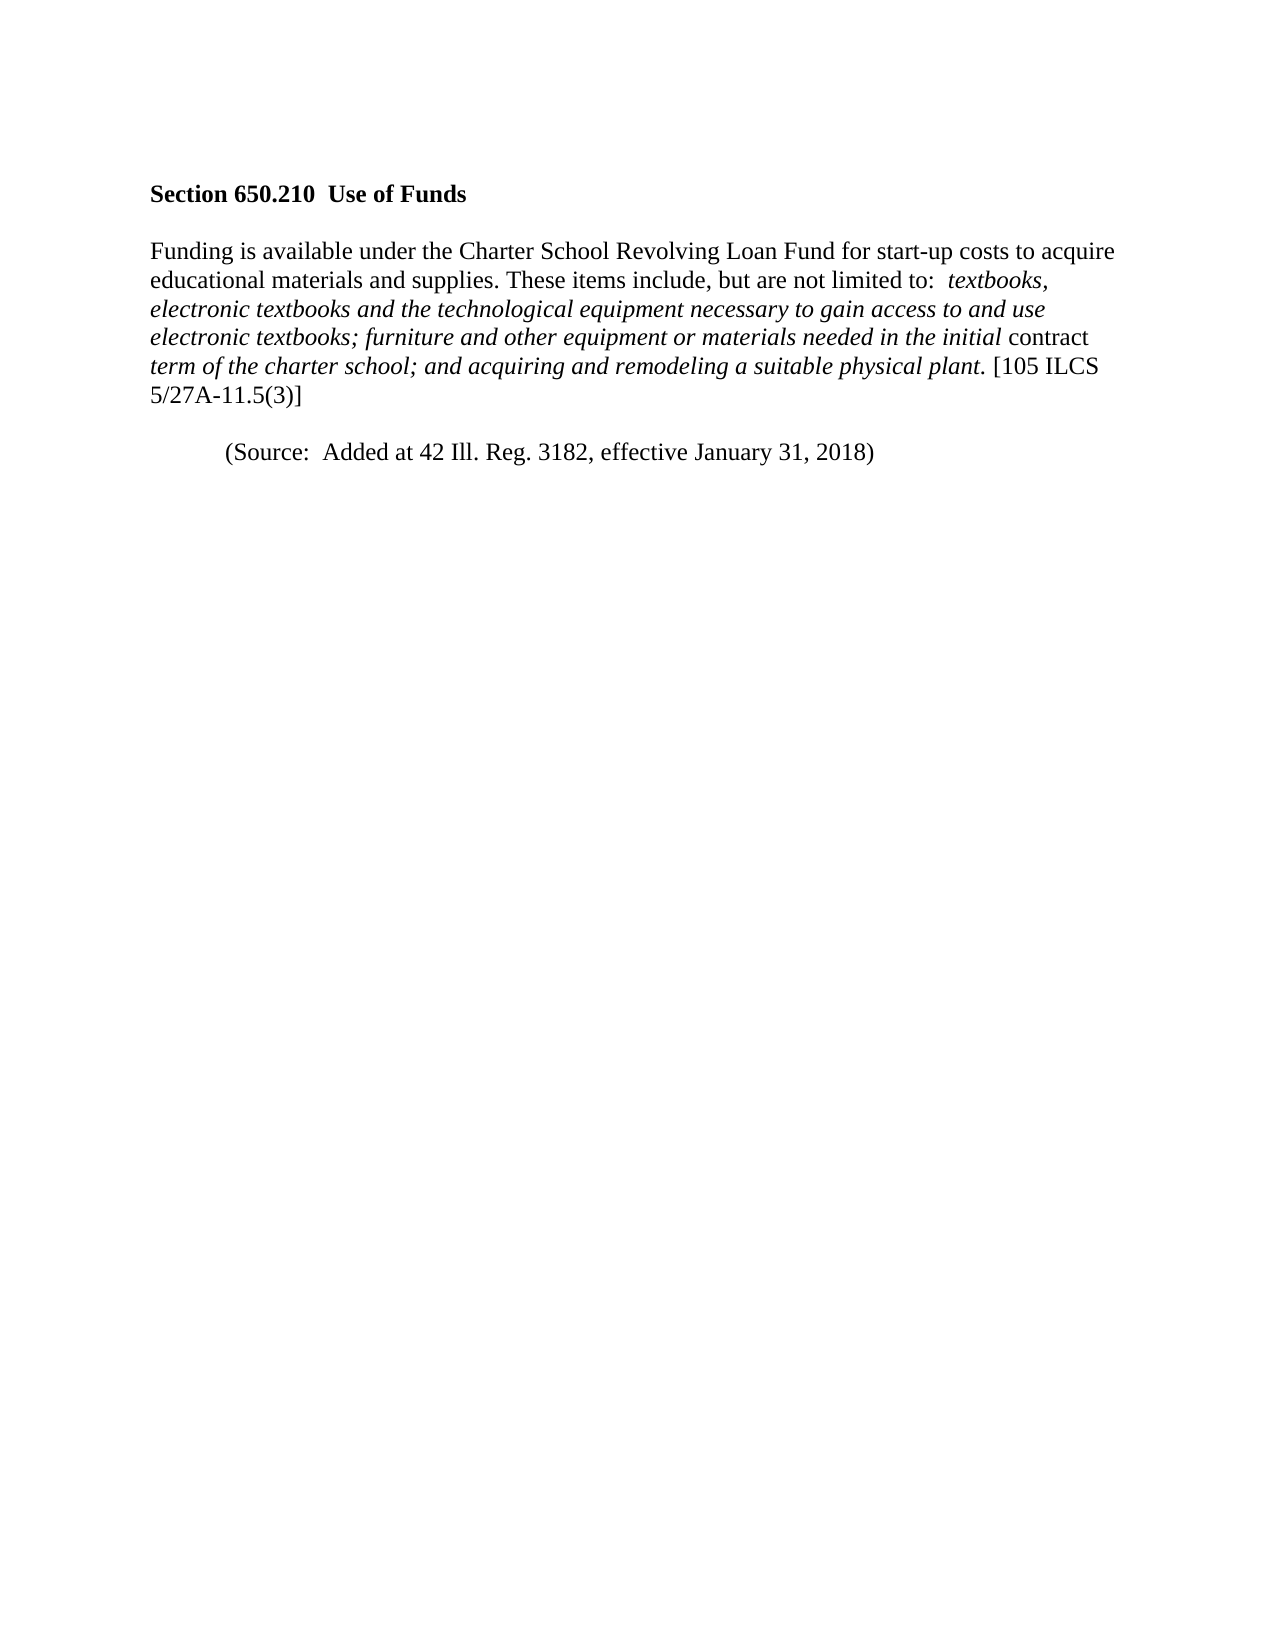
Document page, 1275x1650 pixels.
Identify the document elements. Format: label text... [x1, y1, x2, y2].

text Funding is available under the Charter School Revolving Loan Fund for start-up costs to acquire educational materials and supplies. These items include, but are not limited to: textbooks, electronic textbooks and the technological equipment necessary to gain access to and use electronic textbooks; furniture and other equipment or materials needed in the initial contract term of the charter school; and acquiring and remodeling a suitable physical plant. [105 ILCS 5/27A-11.5(3)] [150, 236, 1125, 409]
text (Source: Added at 42 Ill. Reg. 3182, effective January 31, 2018) [225, 437, 1125, 466]
text Section 650.210 Use of Funds [150, 179, 1125, 207]
